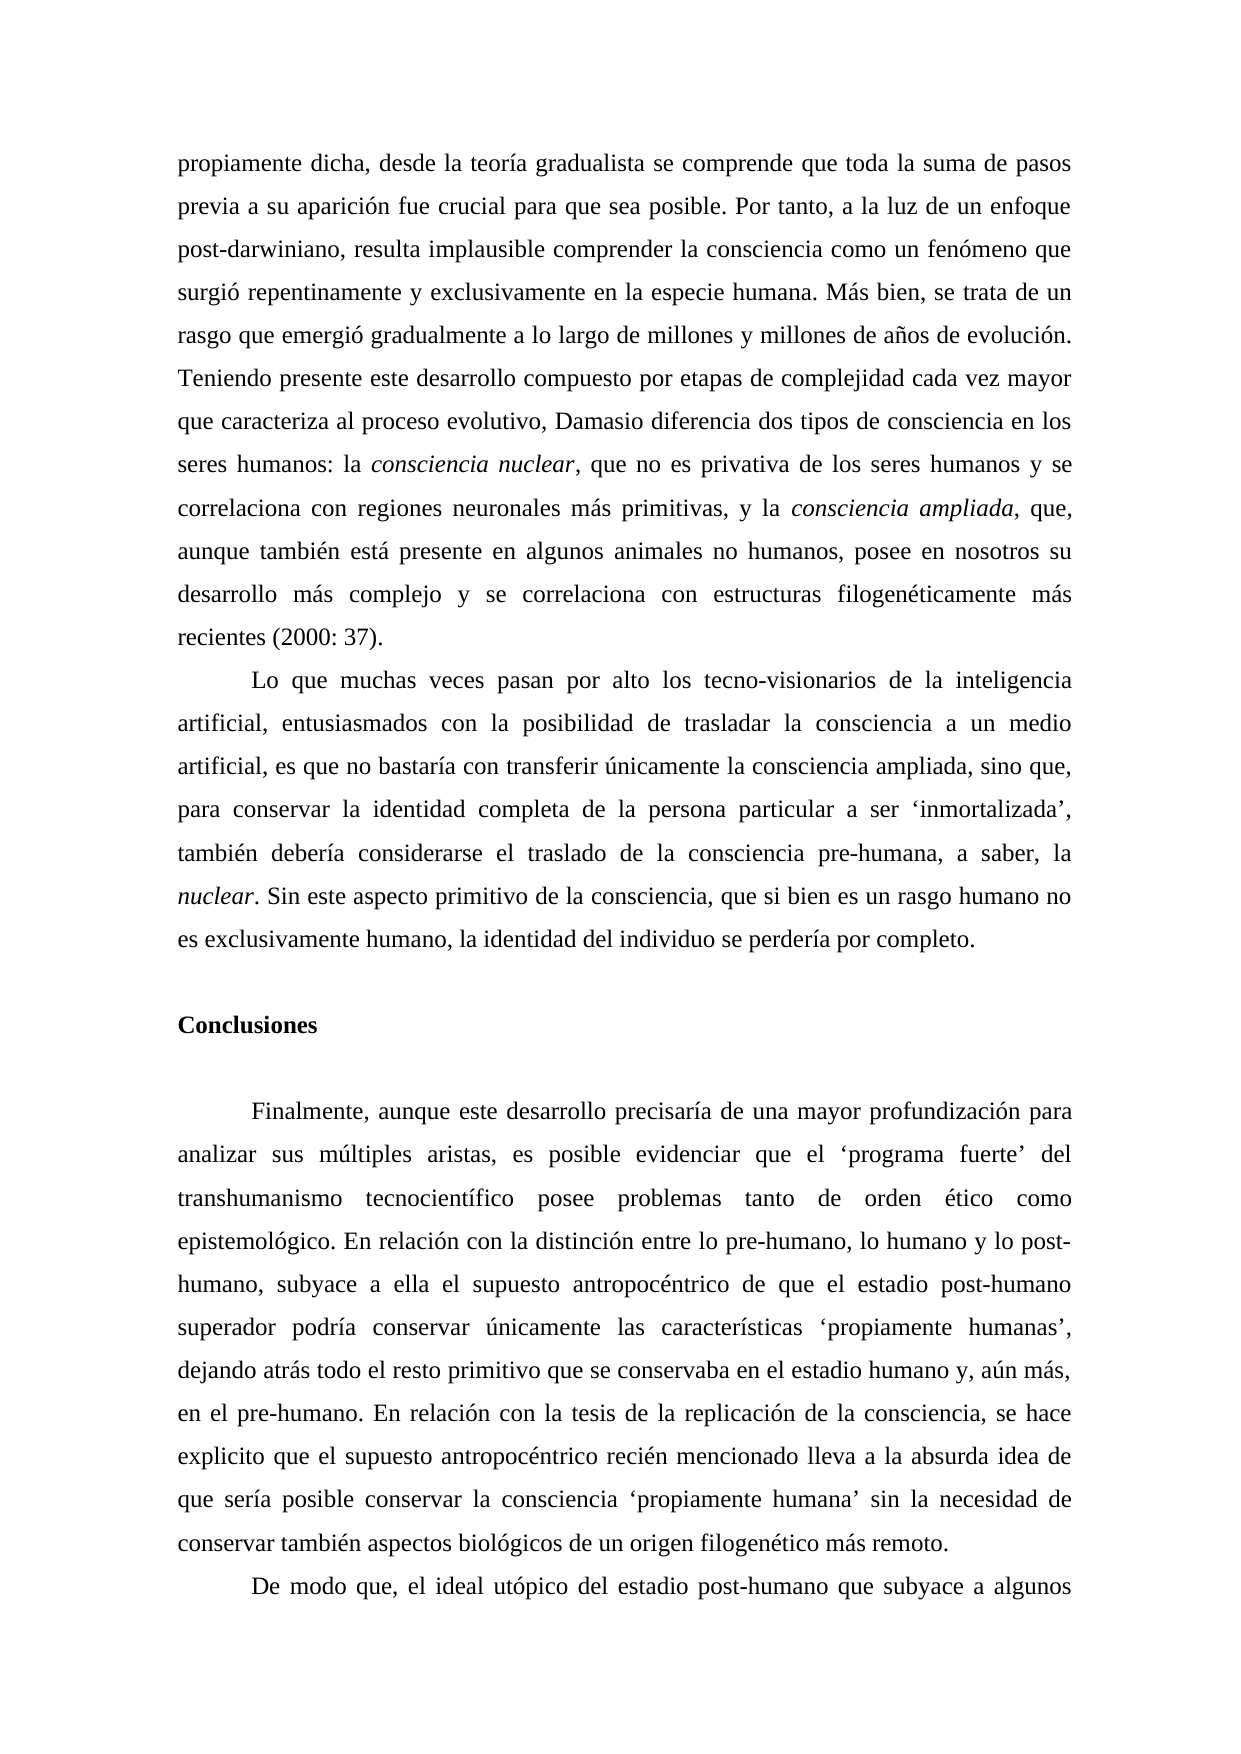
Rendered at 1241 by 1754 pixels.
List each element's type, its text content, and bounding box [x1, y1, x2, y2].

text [177, 1571, 1073, 1599]
text Finalmente, aunque este desarrollo precisaría de una mayor profundización para analizar sus múltiples aristas, es posible evidenciar que el ‘programa fuerte’ del transhumanismo tecnocientífico posee problemas tanto de orden ético como epistemológico. En relación con la distinción entre lo pre-humano, lo humano y lo post-humano, subyace a ella el supuesto antropocéntrico de que el estadio post-humano superador podría conservar únicamente las características ‘propiamente humanas’, dejando atrás todo el resto primitivo que se conservaba en el estadio humano y, aún más, en el pre-humano. En relación con la tesis de la replicación de la consciencia, se hace explicito que el supuesto antropocéntrico recién mencionado lleva a la absurda idea de que sería posible conservar la consciencia ‘propiamente humana’ sin la necesidad de conservar también aspectos biológicos de un origen filogenético más remoto. [177, 1096, 1073, 1556]
text Conclusiones [177, 1010, 1073, 1039]
text Lo que muchas veces pasan por alto los tecno-visionarios de la inteligencia artificial, entusiasmados con la posibilidad de trasladar la consciencia a un medio artificial, es que no bastaría con transferir únicamente la consciencia ampliada, sino que, para conservar la identidad completa de la persona particular a ser ‘inmortalizada’, también debería considerarse el traslado de la consciencia pre-humana, a saber, la nuclear. Sin este aspecto primitivo de la consciencia, que si bien es un rasgo humano no es exclusivamente humano, la identidad del individuo se perdería por completo. [177, 665, 1073, 953]
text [177, 148, 1073, 651]
